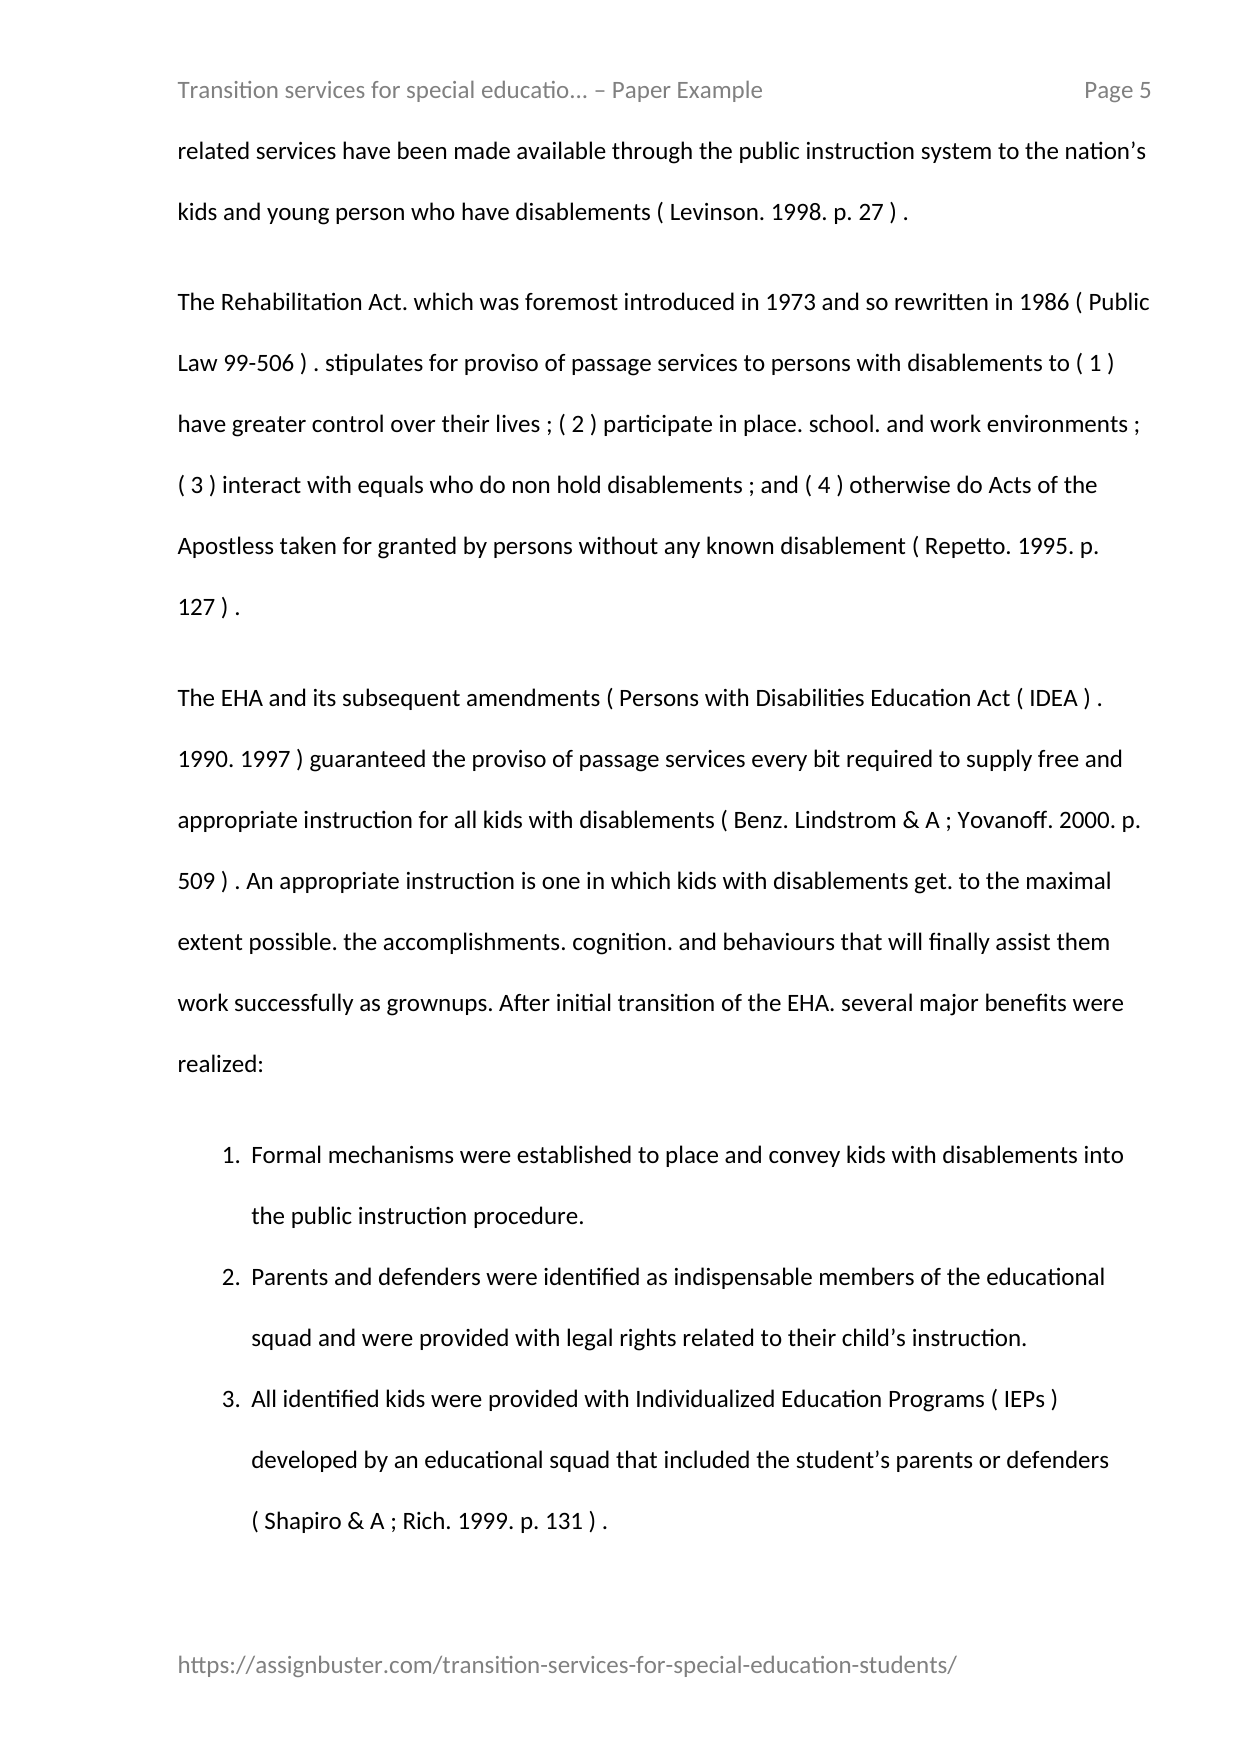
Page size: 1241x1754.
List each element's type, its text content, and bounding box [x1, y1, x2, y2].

list Formal mechanisms were established to place and convey kids with disablements into the public instruction procedure. [222, 1139, 1152, 1230]
text The EHA and its subsequent amendments ( Persons with Disabilities Education Act ( IDEA ) . 1990. 1997 ) guaranteed the proviso of passage services every bit required to supply free and appropriate instruction for all kids with disablements ( Benz. Lindstrom & A ; Yovanoff. 2000. p. 509 ) . An appropriate instruction is one in which kids with disablements get. to the maximal extent possible. the accomplishments. cognition. and behaviours that will finally assist them work successfully as grownups. After initial transition of the EHA. several major benefits were realized: [177, 682, 1152, 1079]
text The Rehabilitation Act. which was foremost introduced in 1973 and so rewritten in 1986 ( Public Law 99-506 ) . stipulates for proviso of passage services to persons with disablements to ( 1 ) have greater control over their lives ; ( 2 ) participate in place. school. and work environments ; ( 3 ) interact with equals who do non hold disablements ; and ( 4 ) otherwise do Acts of the Apostless taken for granted by persons without any known disablement ( Repetto. 1995. p. 127 ) . [177, 286, 1152, 622]
list Parents and defenders were identified as indispensable members of the educational squad and were provided with legal rights related to their child’s instruction. [222, 1261, 1152, 1352]
list All identified kids were provided with Individualized Education Programs ( IEPs ) developed by an educational squad that included the student’s parents or defenders ( Shapiro & A ; Rich. 1999. p. 131 ) . [222, 1383, 1152, 1536]
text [177, 135, 1152, 226]
